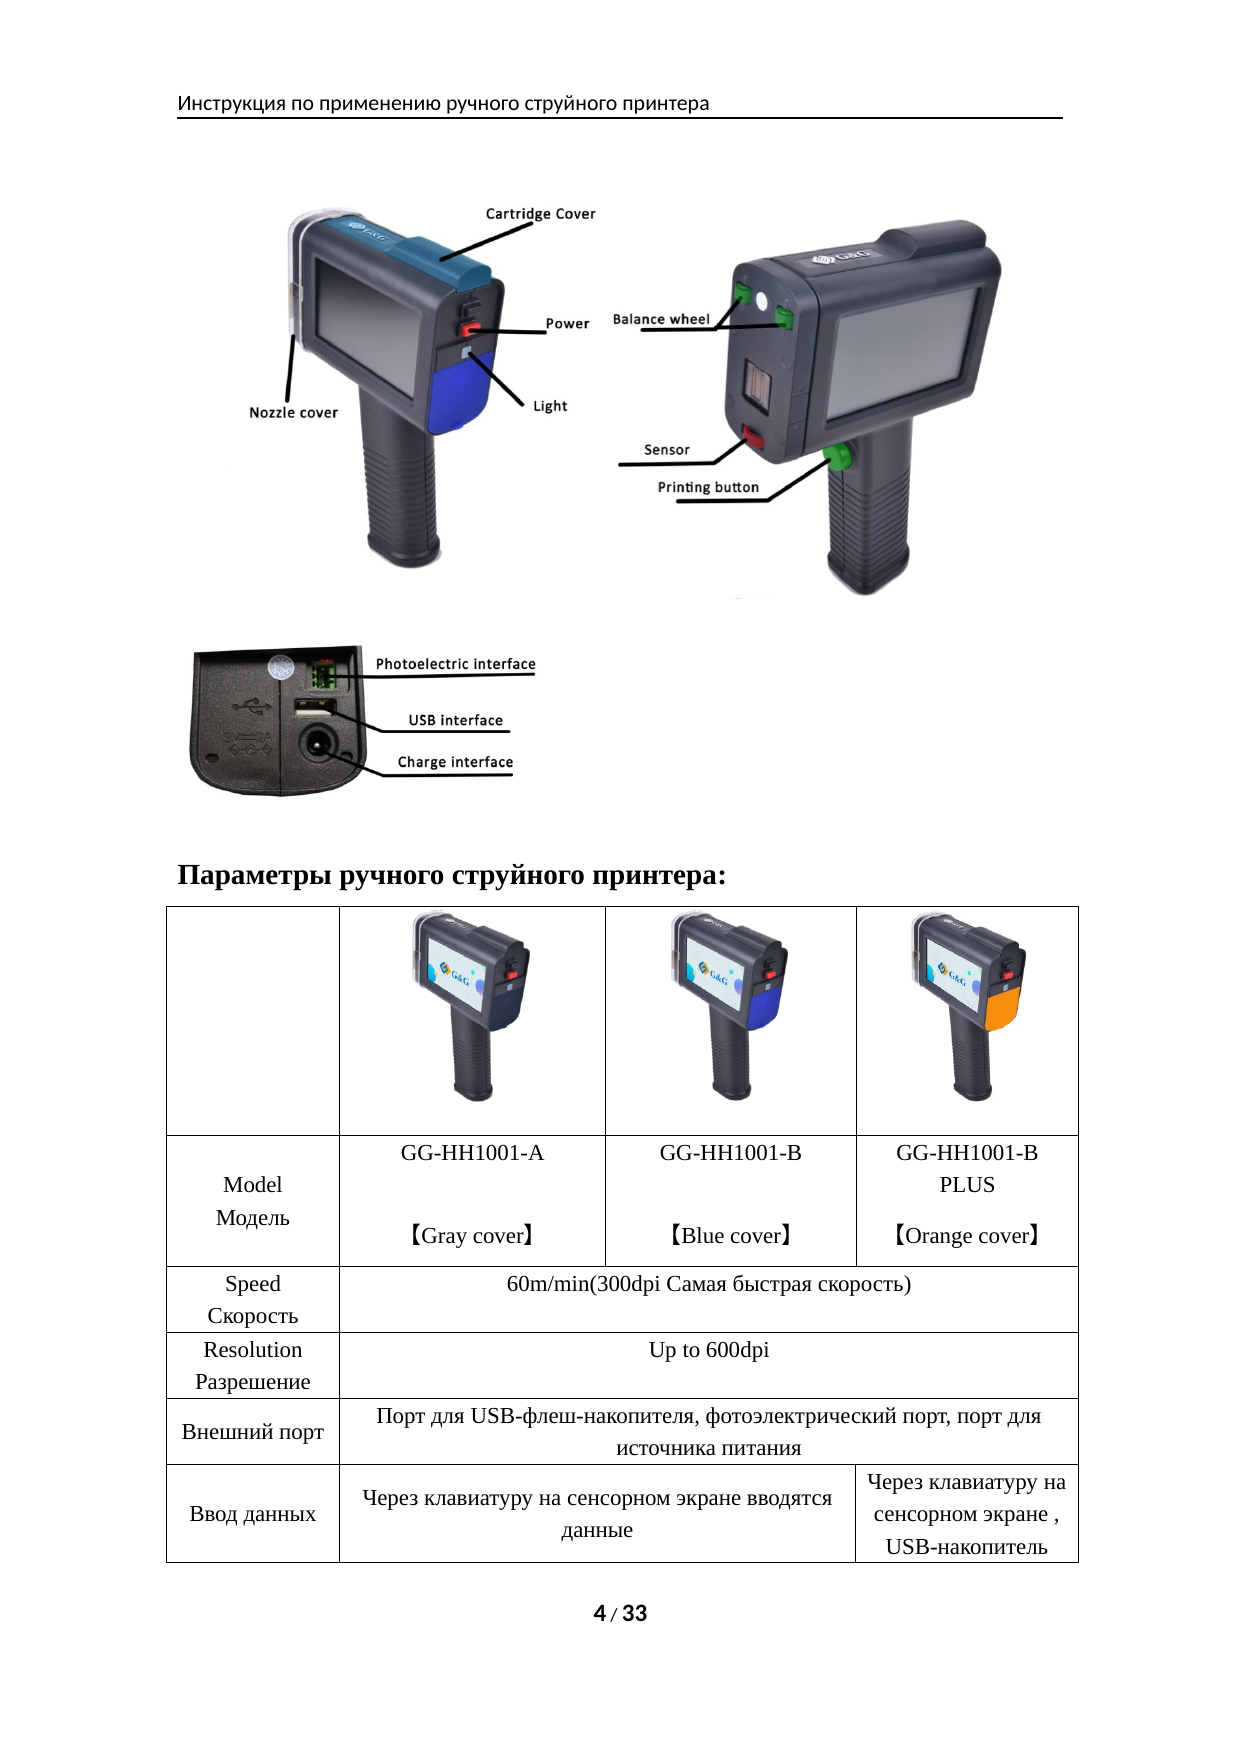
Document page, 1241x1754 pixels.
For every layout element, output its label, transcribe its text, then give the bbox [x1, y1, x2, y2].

table_cell Resolution Разрешение [167, 1333, 339, 1398]
table_header [857, 907, 1078, 1134]
table_cell GG-HH1001-B PLUS 【Orange cover】 [857, 1136, 1078, 1266]
picture [177, 173, 1012, 599]
table_cell Через клавиатуру на сенсорном экране вводятся данные [340, 1465, 855, 1562]
picture [659, 907, 803, 1105]
table_cell Порт для USB-флеш-накопителя, фотоэлектрический порт, порт для источника питания [340, 1399, 1078, 1464]
picture [892, 907, 1043, 1105]
table_cell Через клавиатуру на сенсорном экране , USB-накопитель [856, 1465, 1078, 1562]
table_cell Speed Скорость [167, 1267, 339, 1332]
table_cell GG-HH1001-B 【Blue cover】 [606, 1136, 856, 1266]
table_cell Ввод данных [167, 1465, 339, 1562]
picture [400, 907, 545, 1106]
table_cell Up to 600dpi [340, 1333, 1078, 1398]
table_cell GG-HH1001-A 【Gray cover】 [340, 1136, 605, 1266]
table_header [606, 907, 856, 1134]
table_header [340, 907, 605, 1134]
text Параметры ручного струйного принтера: [177, 841, 1063, 906]
table_cell 60m/min(300dpi Самая быстрая скорость) [340, 1267, 1078, 1332]
table_header [167, 907, 339, 1134]
picture [177, 613, 556, 830]
table_cell Внешний порт [167, 1399, 339, 1464]
table_cell Model Модель [167, 1136, 339, 1266]
